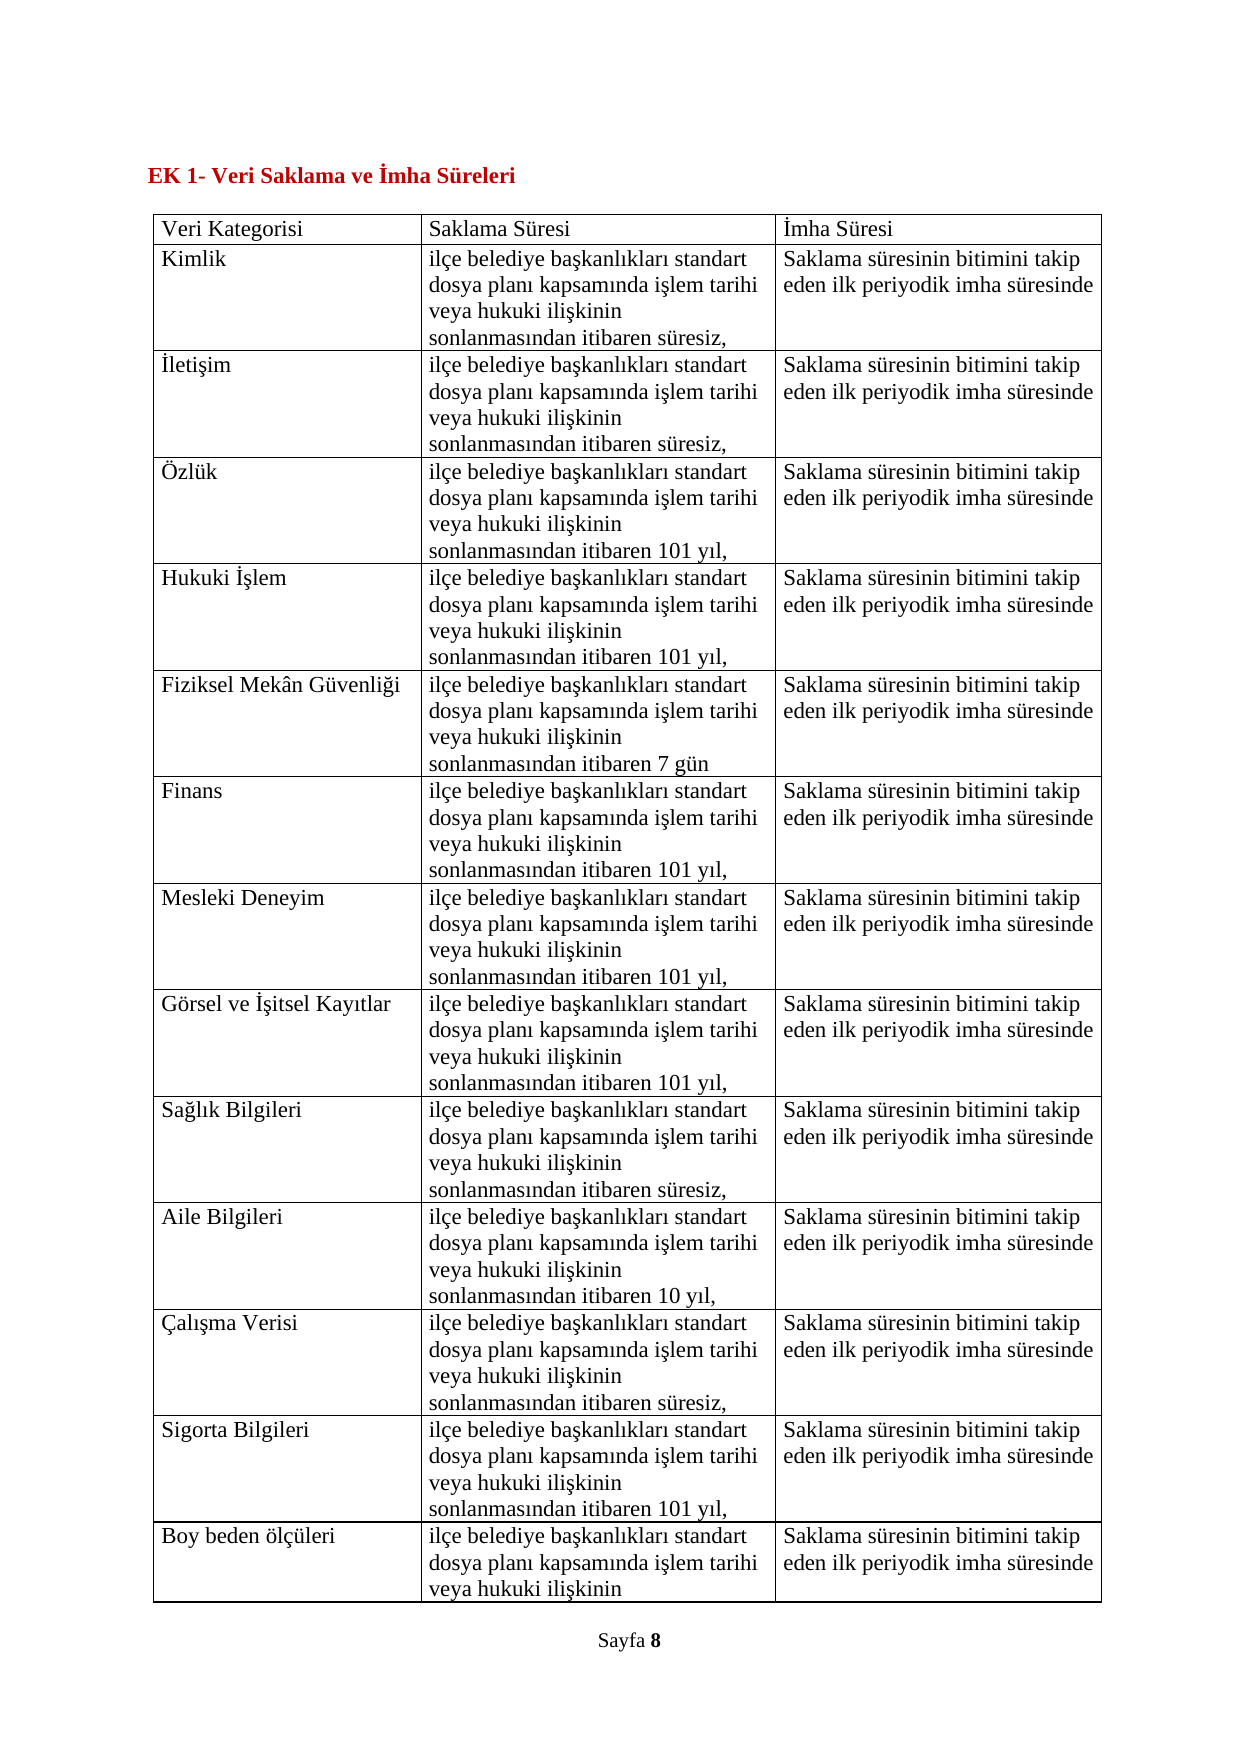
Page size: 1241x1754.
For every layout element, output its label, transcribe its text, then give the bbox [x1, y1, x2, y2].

table_cell ilçe belediye başkanlıkları standart dosya planı kapsamında işlem tarihi veya hukuki ilişkinin sonlanmasından itibaren 101 yıl, [422, 458, 775, 563]
table_cell Saklama süresinin bitimini takip eden ilk periyodik imha süresinde [776, 564, 1101, 670]
table_cell İletişim [154, 351, 421, 457]
table_cell Saklama süresinin bitimini takip eden ilk periyodik imha süresinde [776, 1203, 1101, 1308]
table_cell ilçe belediye başkanlıkları standart dosya planı kapsamında işlem tarihi veya hukuki ilişkinin sonlanmasından itibaren süresiz, [422, 245, 775, 350]
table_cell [776, 1523, 1101, 1601]
table_cell ilçe belediye başkanlıkları standart dosya planı kapsamında işlem tarihi veya hukuki ilişkinin sonlanmasından itibaren 101 yıl, [422, 884, 775, 989]
table_header Saklama Süresi [422, 215, 775, 244]
table_cell Saklama süresinin bitimini takip eden ilk periyodik imha süresinde [776, 990, 1101, 1096]
table_cell Görsel ve İşitsel Kayıtlar [154, 990, 421, 1096]
table_cell ilçe belediye başkanlıkları standart dosya planı kapsamında işlem tarihi veya hukuki ilişkinin sonlanmasından itibaren 101 yıl, [422, 777, 775, 883]
table_cell Sağlık Bilgileri [154, 1097, 421, 1202]
table_cell Saklama süresinin bitimini takip eden ilk periyodik imha süresinde [776, 671, 1101, 776]
table_cell Saklama süresinin bitimini takip eden ilk periyodik imha süresinde [776, 1416, 1101, 1521]
table_cell Özlük [154, 458, 421, 563]
table_cell ilçe belediye başkanlıkları standart dosya planı kapsamında işlem tarihi veya hukuki ilişkinin sonlanmasından itibaren 101 yıl, [422, 1416, 775, 1521]
table_cell ilçe belediye başkanlıkları standart dosya planı kapsamında işlem tarihi veya hukuki ilişkinin sonlanmasından itibaren 10 yıl, [422, 1203, 775, 1308]
table_cell Saklama süresinin bitimini takip eden ilk periyodik imha süresinde [776, 884, 1101, 989]
table_cell Saklama süresinin bitimini takip eden ilk periyodik imha süresinde [776, 351, 1101, 457]
table_cell Saklama süresinin bitimini takip eden ilk periyodik imha süresinde [776, 777, 1101, 883]
table_cell Saklama süresinin bitimini takip eden ilk periyodik imha süresinde [776, 245, 1101, 350]
table_cell Çalışma Verisi [154, 1310, 421, 1415]
table_cell Saklama süresinin bitimini takip eden ilk periyodik imha süresinde [776, 458, 1101, 563]
table_cell Finans [154, 777, 421, 883]
table_cell Saklama süresinin bitimini takip eden ilk periyodik imha süresinde [776, 1310, 1101, 1415]
list EK 1- Veri Saklama ve İmha Süreleri [148, 162, 944, 189]
table_cell ilçe belediye başkanlıkları standart dosya planı kapsamında işlem tarihi veya hukuki ilişkinin sonlanmasından itibaren süresiz, [422, 1097, 775, 1202]
table_cell ilçe belediye başkanlıkları standart dosya planı kapsamında işlem tarihi veya hukuki ilişkinin sonlanmasından itibaren 7 gün [422, 671, 775, 776]
table_header Veri Kategorisi [154, 215, 421, 244]
table_cell Aile Bilgileri [154, 1203, 421, 1308]
table_cell ilçe belediye başkanlıkları standart dosya planı kapsamında işlem tarihi veya hukuki ilişkinin sonlanmasından itibaren 101 yıl, [422, 990, 775, 1096]
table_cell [422, 1523, 775, 1601]
table_cell Sigorta Bilgileri [154, 1416, 421, 1521]
table_cell Mesleki Deneyim [154, 884, 421, 989]
table_cell ilçe belediye başkanlıkları standart dosya planı kapsamında işlem tarihi veya hukuki ilişkinin sonlanmasından itibaren süresiz, [422, 1310, 775, 1415]
table_cell ilçe belediye başkanlıkları standart dosya planı kapsamında işlem tarihi veya hukuki ilişkinin sonlanmasından itibaren 101 yıl, [422, 564, 775, 670]
table_cell Boy beden ölçüleri [154, 1523, 421, 1601]
table_cell Saklama süresinin bitimini takip eden ilk periyodik imha süresinde [776, 1097, 1101, 1202]
table_cell ilçe belediye başkanlıkları standart dosya planı kapsamında işlem tarihi veya hukuki ilişkinin sonlanmasından itibaren süresiz, [422, 351, 775, 457]
table_cell Kimlik [154, 245, 421, 350]
table_cell Hukuki İşlem [154, 564, 421, 670]
table_cell Fiziksel Mekân Güvenliği [154, 671, 421, 776]
table_header İmha Süresi [776, 215, 1101, 244]
